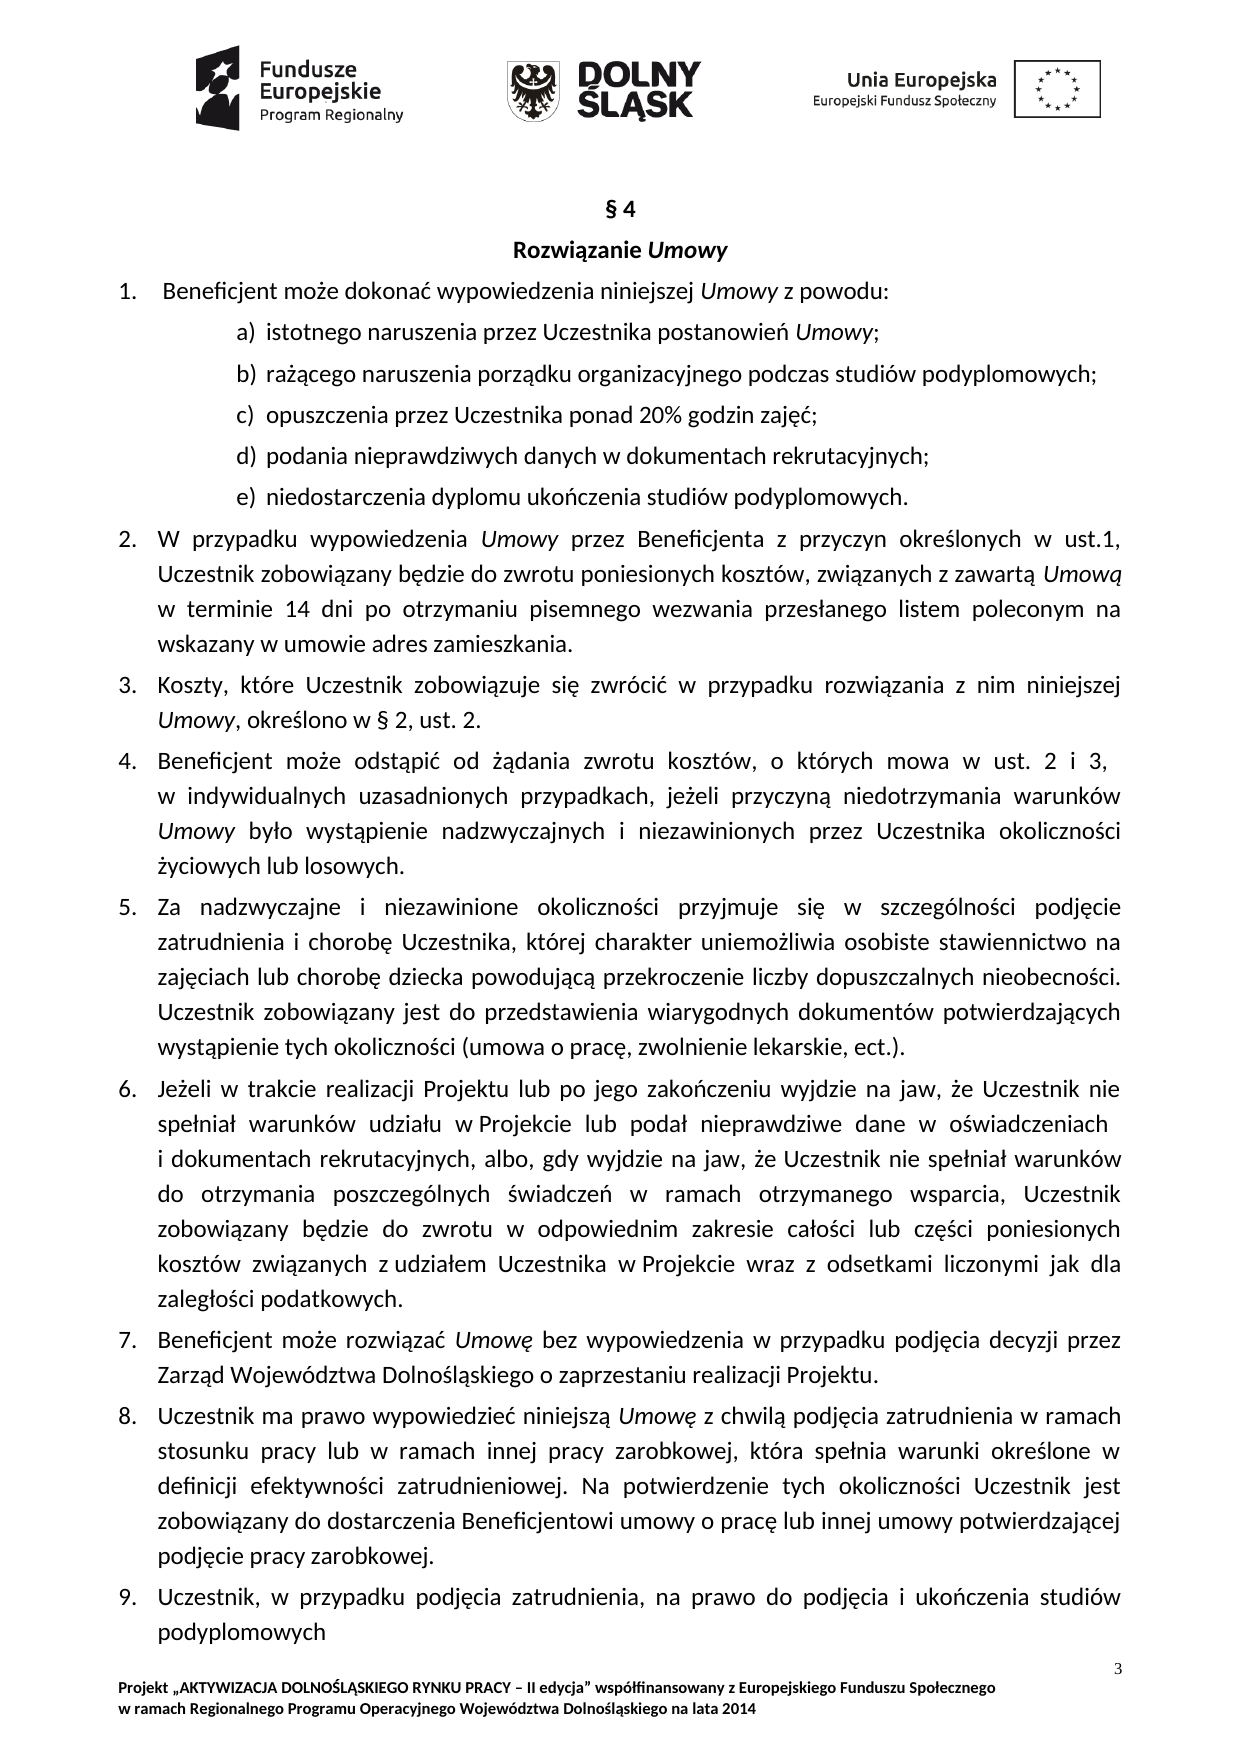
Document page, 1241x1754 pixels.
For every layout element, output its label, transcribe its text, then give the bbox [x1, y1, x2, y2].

list Uczestnik, w przypadku podjęcia zatrudnienia, na prawo do podjęcia i ukończenia studiów podyplomowych [118, 1581, 1122, 1647]
list rażącego naruszenia porządku organizacyjnego podczas studiów podyplomowych; [236, 358, 1122, 388]
list istotnego naruszenia przez Uczestnika postanowień Umowy; [236, 316, 1122, 347]
picture [178, 41, 1123, 136]
list opuszczenia przez Uczestnika ponad 20% godzin zajęć; [236, 399, 1122, 429]
list Beneficjent może odstąpić od żądania zwrotu kosztów, o których mowa w ust. 2 i 3, w indywidualnych uzasadnionych przypadkach, jeżeli przyczyną niedotrzymania warunków Umowy było wystąpienie nadzwyczajnych i niezawinionych przez Uczestnika okoliczności życiowych lub losowych. [118, 745, 1122, 881]
text § 4 [118, 193, 1122, 223]
list Jeżeli w trakcie realizacji Projektu lub po jego zakończeniu wyjdzie na jaw, że Uczestnik nie spełniał warunków udziału w Projekcie lub podał nieprawdziwe dane w oświadczeniach i dokumentach rekrutacyjnych, albo, gdy wyjdzie na jaw, że Uczestnik nie spełniał warunków do otrzymania poszczególnych świadczeń w ramach otrzymanego wsparcia, Uczestnik zobowiązany będzie do zwrotu w odpowiednim zakresie całości lub części poniesionych kosztów związanych z udziałem Uczestnika w Projekcie wraz z odsetkami liczonymi jak dla zaległości podatkowych. [118, 1073, 1122, 1313]
text Rozwiązanie Umowy [118, 234, 1122, 264]
list Beneficjent może dokonać wypowiedzenia niniejszej Umowy z powodu: [118, 275, 1122, 306]
list Koszty, które Uczestnik zobowiązuje się zwrócić w przypadku rozwiązania z nim niniejszej Umowy, określono w § 2, ust. 2. [118, 669, 1122, 734]
list Beneficjent może rozwiązać Umowę bez wypowiedzenia w przypadku podjęcia decyzji przez Zarząd Województwa Dolnośląskiego o zaprzestaniu realizacji Projektu. [118, 1324, 1122, 1389]
list niedostarczenia dyplomu ukończenia studiów podyplomowych. [236, 481, 1122, 512]
list W przypadku wypowiedzenia Umowy przez Beneficjenta z przyczyn określonych w ust.1, Uczestnik zobowiązany będzie do zwrotu poniesionych kosztów, związanych z zawartą Umową w terminie 14 dni po otrzymaniu pisemnego wezwania przesłanego listem poleconym na wskazany w umowie adres zamieszkania. [118, 523, 1122, 658]
list podania nieprawdziwych danych w dokumentach rekrutacyjnych; [236, 440, 1122, 471]
list Za nadzwyczajne i niezawinione okoliczności przyjmuje się w szczególności podjęcie zatrudnienia i chorobę Uczestnika, której charakter uniemożliwia osobiste stawiennictwo na zajęciach lub chorobę dziecka powodującą przekroczenie liczby dopuszczalnych nieobecności. Uczestnik zobowiązany jest do przedstawienia wiarygodnych dokumentów potwierdzających wystąpienie tych okoliczności (umowa o pracę, zwolnienie lekarskie, ect.). [118, 891, 1122, 1062]
list Uczestnik ma prawo wypowiedzieć niniejszą Umowę z chwilą podjęcia zatrudnienia w ramach stosunku pracy lub w ramach innej pracy zarobkowej, która spełnia warunki określone w definicji efektywności zatrudnieniowej. Na potwierdzenie tych okoliczności Uczestnik jest zobowiązany do dostarczenia Beneficjentowi umowy o pracę lub innej umowy potwierdzającej podjęcie pracy zarobkowej. [118, 1400, 1122, 1571]
